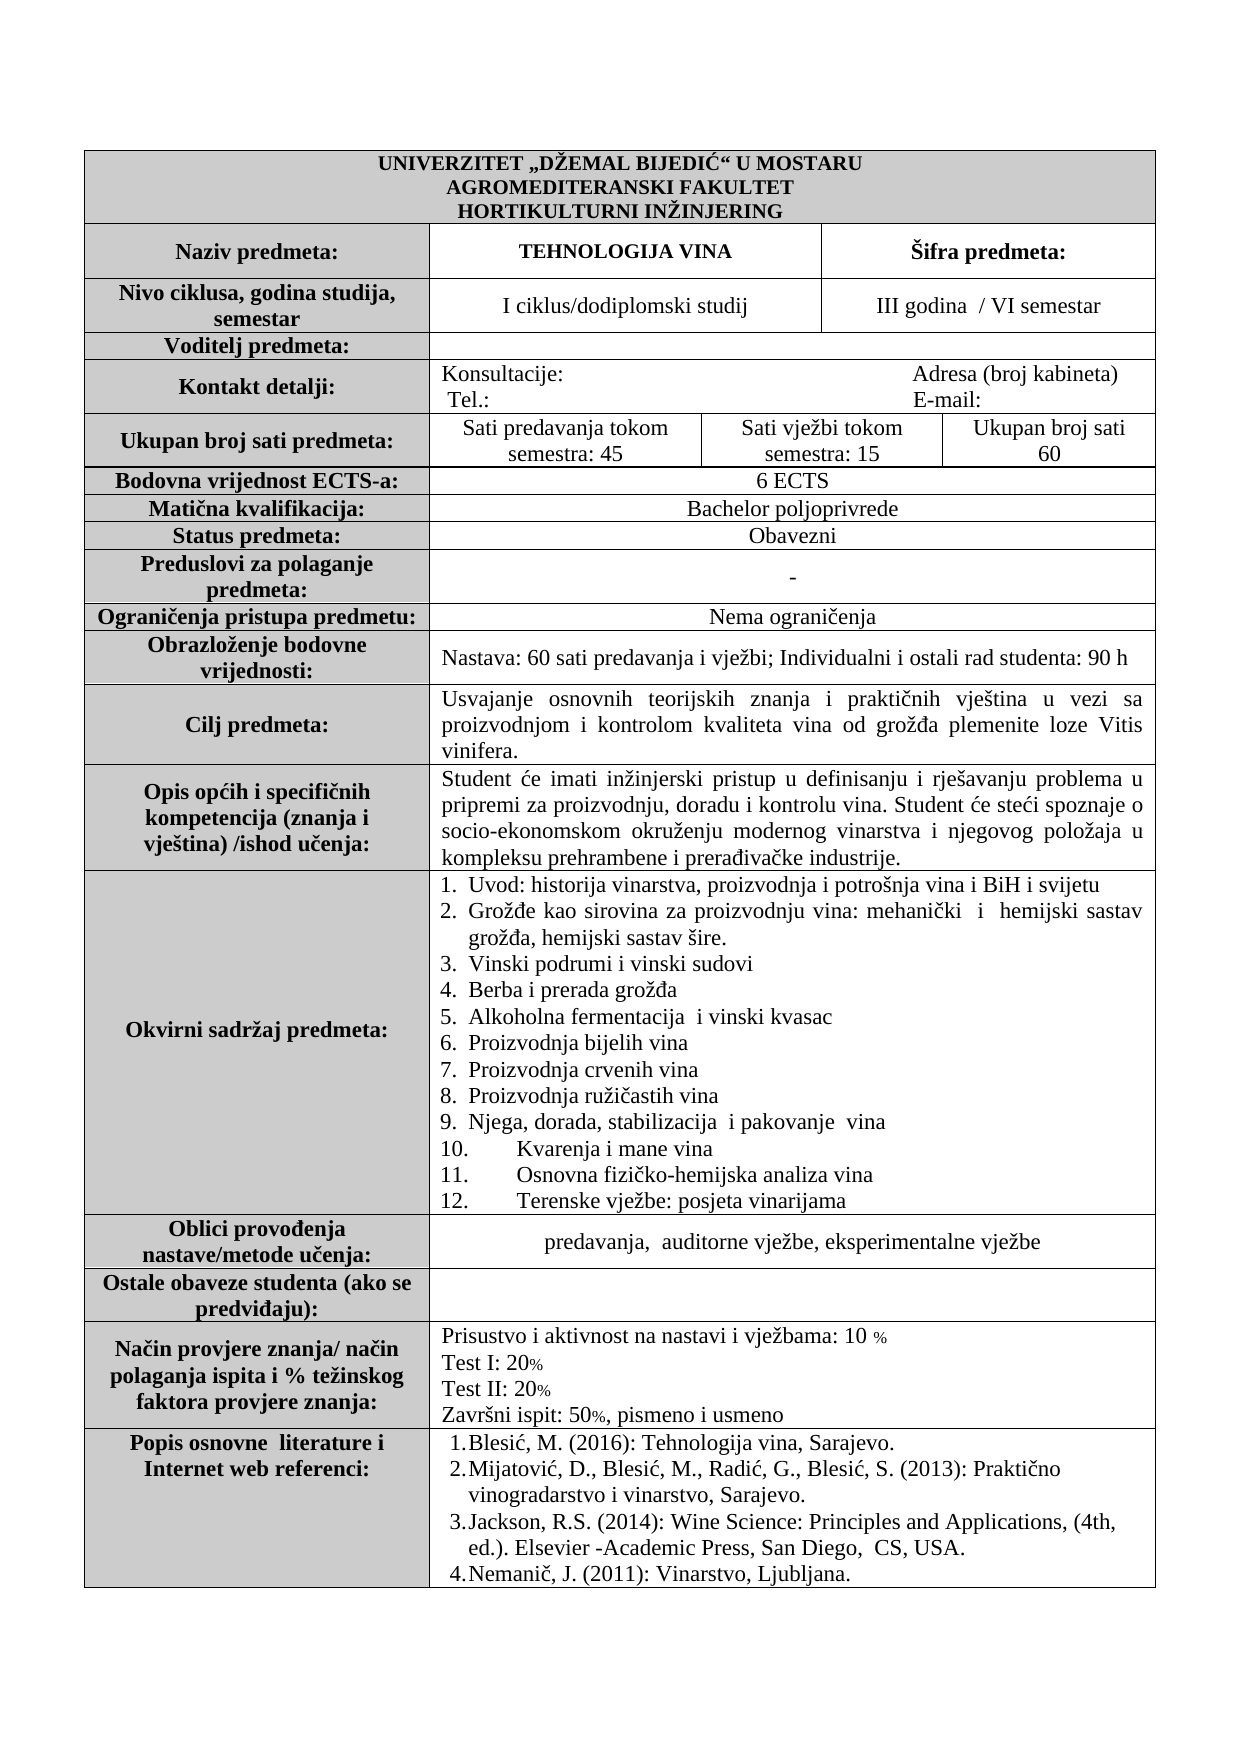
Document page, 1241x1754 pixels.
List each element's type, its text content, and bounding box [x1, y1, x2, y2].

table_cell Ostale obaveze studenta (ako se predviđaju): [85, 1269, 429, 1321]
table_cell Način provjere znanja/ način polaganja ispita i % težinskog faktora provjere znanja: [85, 1322, 429, 1428]
table_cell Ukupan broj sati predmeta: [85, 414, 429, 466]
table_cell Student će imati inžinjerski pristup u definisanju i rješavanju problema u pripremi za proizvodnju, doradu i kontrolu vina. Student će steći spoznaje o socio-ekonomskom okruženju modernog vinarstva i njegovog položaja u kompleksu prehrambene i prerađivačke industrije. [430, 765, 1155, 870]
table_cell Nastava: 60 sati predavanja i vježbi; Individualni i ostali rad studenta: 90 h [430, 631, 1155, 683]
table_cell Sati vježbi tokom semestra: 15 [702, 414, 942, 466]
table_cell Nivo ciklusa, godina studija, semestar [85, 279, 429, 332]
table_cell Ograničenja pristupa predmetu: [85, 604, 429, 630]
table_cell Cilj predmeta: [85, 685, 429, 764]
table_cell Uvod: historija vinarstva, proizvodnja i potrošnja vina i BiH i svijetu Grožđe kao sirovina za proizvodnju vina: mehanički i hemijski sastav grožđa, hemijski sastav šire. Vinski podrumi i vinski sudovi Berba i prerada grožđa Alkoholna fermentacija i vinski kvasac Proizvodnja bijelih vina Proizvodnja crvenih vina Proizvodnja ružičastih vina Njega, dorada, stabilizacija i pakovanje vina Kvarenja i mane vina Osnovna fizičko-hemijska analiza vina Terenske vježbe: posjeta vinarijama [430, 871, 1155, 1214]
table_cell Kontakt detalji: [85, 360, 429, 413]
table_cell Nema ograničenja [430, 604, 1155, 630]
table_cell 6 ECTS [430, 468, 1155, 494]
table_cell Obrazloženje bodovne vrijednosti: [85, 631, 429, 683]
table_cell Matična kvalifikacija: [85, 495, 429, 521]
table_cell predavanja, auditorne vježbe, eksperimentalne vježbe [430, 1215, 1155, 1267]
table_cell - [430, 550, 1155, 602]
table_cell Okvirni sadržaj predmeta: [85, 871, 429, 1214]
table_cell [430, 333, 1155, 359]
table_cell Opis općih i specifičnih kompetencija (znanja i vještina) /ishod učenja: [85, 765, 429, 870]
table_cell Prisustvo i aktivnost na nastavi i vježbama: 10 % Test I: 20% Test II: 20% Završni ispit: 50%, pismeno i usmeno [430, 1322, 1155, 1428]
table_cell Usvajanje osnovnih teorijskih znanja i praktičnih vještina u vezi sa proizvodnjom i kontrolom kvaliteta vina od grožđa plemenite loze Vitis vinifera. [430, 685, 1155, 764]
table_cell Status predmeta: [85, 522, 429, 549]
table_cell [85, 1429, 429, 1587]
table_cell TEHNOLOGIJA VINA [430, 224, 821, 278]
table_cell Šifra predmeta: [822, 224, 1155, 278]
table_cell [430, 1429, 1155, 1587]
table_cell III godina / VI semestar [822, 279, 1155, 332]
table_cell Obavezni [430, 522, 1155, 549]
table_cell Konsultacije: Adresa (broj kabineta) Tel.: E-mail: [430, 360, 1155, 413]
table_cell Sati predavanja tokom semestra: 45 [430, 414, 701, 466]
table_cell Bodovna vrijednost ECTS-a: [85, 468, 429, 494]
table_cell I ciklus/dodiplomski studij [430, 279, 821, 332]
table_cell Voditelj predmeta: [85, 333, 429, 359]
table_cell [430, 1269, 1155, 1321]
table_header UNIVERZITET „DŽEMAL BIJEDIĆ“ U MOSTARU AGROMEDITERANSKI FAKULTET HORTIKULTURNI INŽINJERING [85, 151, 1155, 223]
table_cell Naziv predmeta: [85, 224, 429, 278]
table_cell Oblici provođenja nastave/metode učenja: [85, 1215, 429, 1267]
table_cell Preduslovi za polaganje predmeta: [85, 550, 429, 602]
table_cell Ukupan broj sati 60 [943, 414, 1155, 466]
table_cell Bachelor poljoprivrede [430, 495, 1155, 521]
